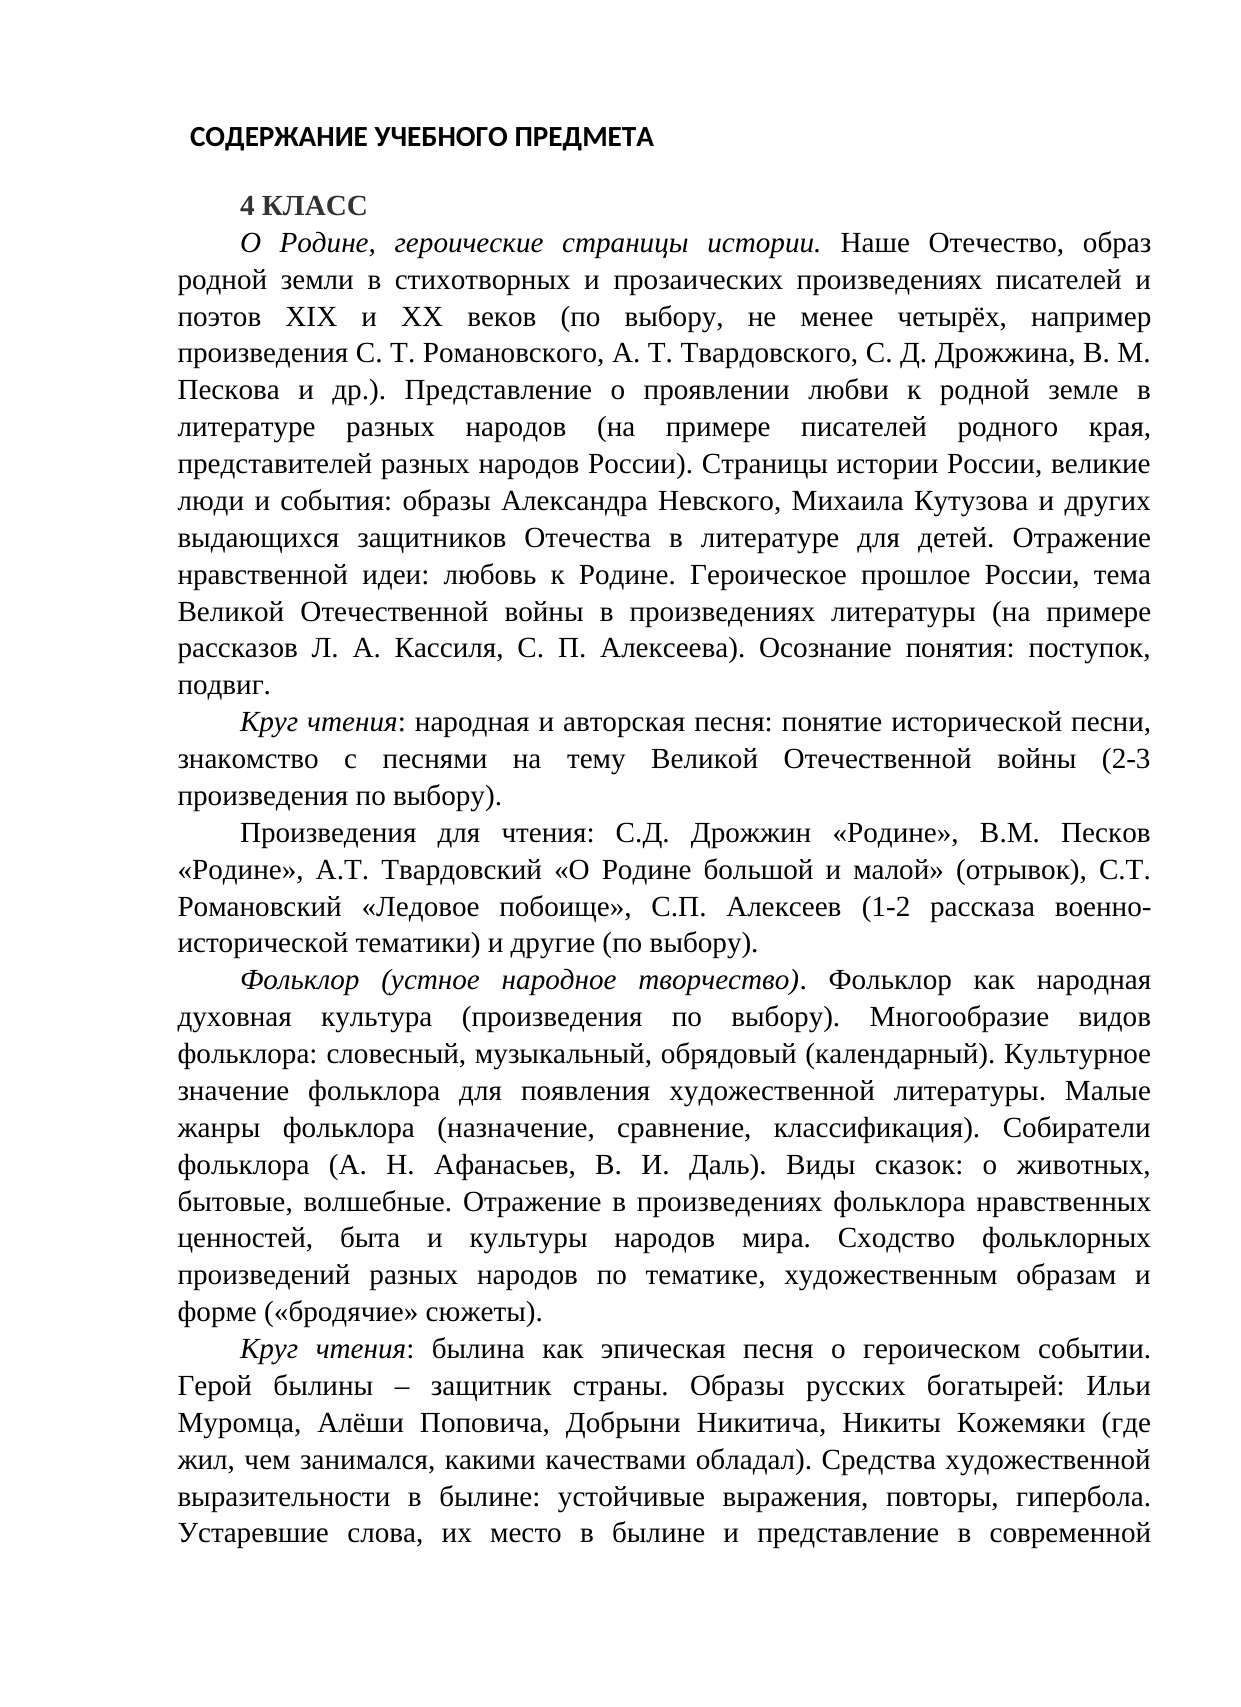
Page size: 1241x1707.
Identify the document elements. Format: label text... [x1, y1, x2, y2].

text СОДЕРЖАНИЕ УЧЕБНОГО ПРЕДМЕТА [190, 118, 1152, 154]
text Произведения для чтения: С.Д. Дрожжин «Родине», В.М. Песков «Родине», А.Т. Твардовский «О Родине большой и малой» (отрывок), С.Т. Романовский «Ледовое побоище», С.П. Алексеев ‌(1-2 рассказа военно-исторической тематики) и другие (по выбору).‌ [177, 815, 1152, 959]
text 4 КЛАСС [177, 188, 1152, 222]
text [177, 1331, 1152, 1549]
text Круг чтения: народная и авторская песня: понятие исторической песни, знакомство с песнями на тему Великой Отечественной войны (2-3 произведения по выбору). [177, 704, 1152, 812]
text О Родине, героические страницы истории. Наше Отечество, образ родной земли в стихотворных и прозаических произведениях писателей и поэтов ХIХ и ХХ веков (по выбору, не менее четырёх, например произведения С. Т. Романовского, А. Т. Твардовского, С. Д. Дрожжина, В. М. Пескова ‌и др.‌). Представление о проявлении любви к родной земле в литературе разных народов (на примере писателей родного края, представителей разных народов России). Страницы истории России, великие люди и события: образы Александра Невского, Михаила Кутузова и других выдающихся защитников Отечества в литературе для детей. Отражение нравственной идеи: любовь к Родине. Героическое прошлое России, тема Великой Отечественной войны в произведениях литературы (на примере рассказов Л. А. Кассиля, С. П. Алексеева). Осознание понятия: поступок, подвиг. [177, 225, 1152, 701]
text Фольклор (устное народное творчество). Фольклор как народная духовная культура (произведения по выбору). Многообразие видов фольклора: словесный, музыкальный, обрядовый (календарный). Культурное значение фольклора для появления художественной литературы. Малые жанры фольклора (назначение, сравнение, классификация). Собиратели фольклора (А. Н. Афанасьев, В. И. Даль). Виды сказок: о животных, бытовые, волшебные. Отражение в произведениях фольклора нравственных ценностей, быта и культуры народов мира. Сходство фольклорных произведений разных народов по тематике, художественным образам и форме («бродячие» сюжеты). [177, 962, 1152, 1328]
